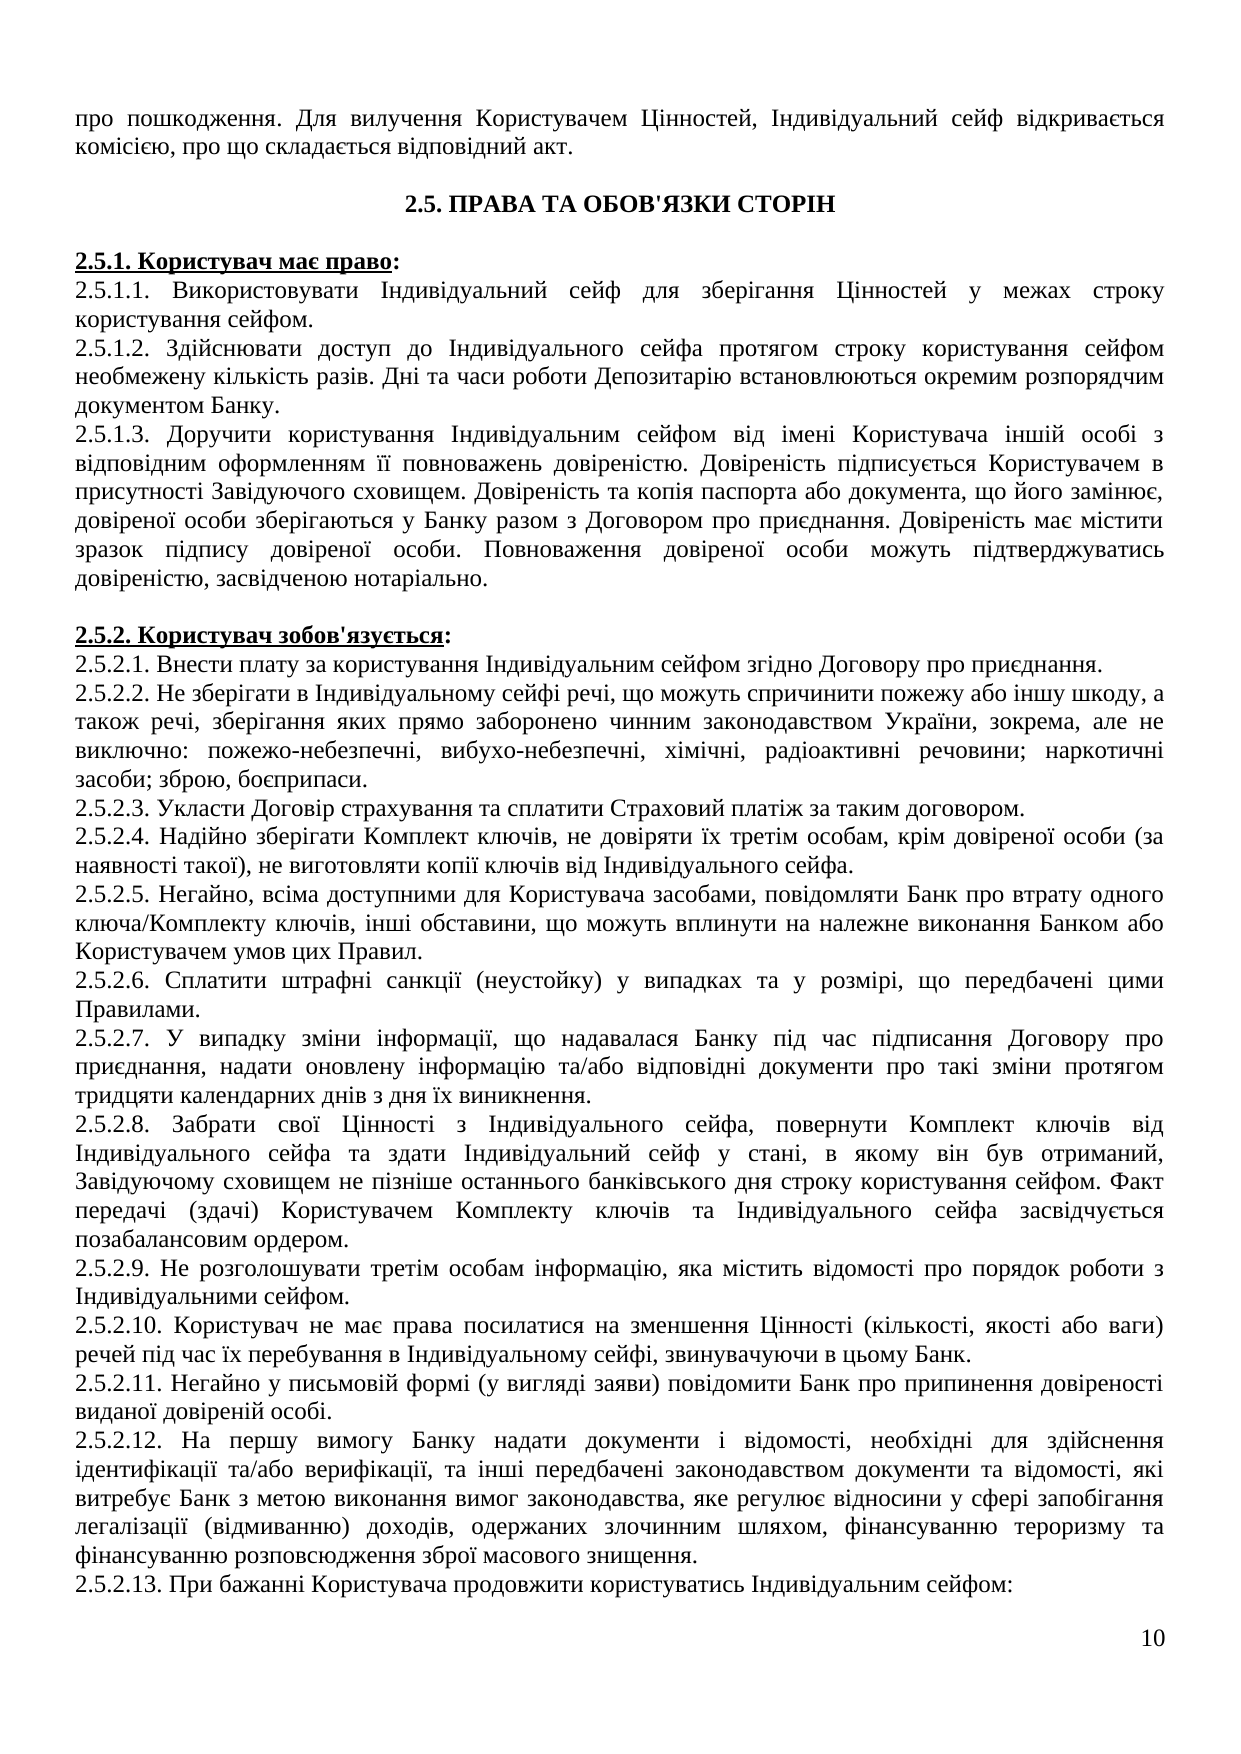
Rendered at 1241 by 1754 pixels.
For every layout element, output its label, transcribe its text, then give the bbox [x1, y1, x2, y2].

text 2.5.2.4. Надійно зберігати Комплект ключів, не довіряти їх третім особам, крім довіреної особи (за наявності такої), не виготовляти копії ключів від Індивідуального сейфа. [75, 821, 1165, 879]
text 2.5.2.6. Сплатити штрафні санкції (неустойку) у випадках та у розмірі, що передбачені цими Правилами. [75, 965, 1165, 1023]
text 2.5.2.9. Не розголошувати третім особам інформацію, яка містить відомості про порядок роботи з Індивідуальними сейфом. [75, 1253, 1165, 1310]
text 2.5.1.2. Здійснювати доступ до Індивідуального сейфа протягом строку користування сейфом необмежену кількість разів. Дні та часи роботи Депозитарію встановлюються окремим розпорядчим документом Банку. [75, 333, 1165, 419]
text 2.5.1. Користувач має право: [75, 246, 1165, 275]
text 2.5.2.2. Не зберігати в Індивідуальному сейфі речі, що можуть спричинити пожежу або іншу шкоду, а також речі, зберігання яких прямо заборонено чинним законодавством України, зокрема, але не виключно: пожежо-небезпечні, вибухо-небезпечні, хімічні, радіоактивні речовини; наркотичні засоби; зброю, боєприпаси. [75, 678, 1165, 793]
text 2.5.2.8. Забрати свої Цінності з Індивідуального сейфа, повернути Комплект ключів від Індивідуального сейфа та здати Індивідуальний сейф у стані, в якому він був отриманий, Завідуючому сховищем не пізніше останнього банківського дня строку користування сейфом. Факт передачі (здачі) Користувачем Комплекту ключів та Індивідуального сейфа засвідчується позабалансовим ордером. [75, 1109, 1165, 1253]
text 2.5.1.1. Використовувати Індивідуальний сейф для зберігання Цінностей у межах строку користування сейфом. [75, 275, 1165, 333]
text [75, 103, 1165, 160]
text 2.5.2.5. Негайно, всіма доступними для Користувача засобами, повідомляти Банк про втрату одного ключа/Комплекту ключів, інші обставини, що можуть вплинути на належне виконання Банком або Користувачем умов цих Правил. [75, 879, 1165, 965]
text 2.5.2.12. На першу вимогу Банку надати документи і відомості, необхідні для здійснення ідентифікації та/або верифікації, та інші передбачені законодавством документи та відомості, які витребує Банк з метою виконання вимог законодавства, яке регулює відносини у сфері запобігання легалізації (відмиванню) доходів, одержаних злочинним шляхом, фінансуванню тероризму та фінансуванню розповсюдження зброї масового знищення. [75, 1425, 1165, 1569]
text 2.5.1.3. Доручити користування Індивідуальним сейфом від імені Користувача іншій особі з відповідним оформленням її повноважень довіреністю. Довіреність підписується Користувачем в присутності Завідуючого сховищем. Довіреність та копія паспорта або документа, що його замінює, довіреної особи зберігаються у Банку разом з Договором про приєднання. Довіреність має містити зразок підпису довіреної особи. Повноваження довіреної особи можуть підтверджуватись довіреністю, засвідченою нотаріально. [75, 419, 1165, 591]
text 2.5.2.11. Негайно у письмовій формі (у вигляді заяви) повідомити Банк про припинення довіреності виданої довіреній особі. [75, 1368, 1165, 1425]
text 2.5. ПРАВА ТА ОБОВ'ЯЗКИ СТОРІН [75, 189, 1165, 218]
text 2.5.2.13. При бажанні Користувача продовжити користуватись Індивідуальним сейфом: [75, 1569, 1165, 1598]
text 2.5.2.3. Укласти Договір страхування та сплатити Страховий платіж за таким договором. [75, 793, 1165, 821]
text 2.5.2. Користувач зобов'язується: [75, 620, 1165, 649]
text 2.5.2.7. У випадку зміни інформації, що надавалася Банку під час підписання Договору про приєднання, надати оновлену інформацію та/або відповідні документи про такі зміни протягом тридцяти календарних днів з дня їх виникнення. [75, 1023, 1165, 1109]
text 2.5.2.1. Внести плату за користування Індивідуальним сейфом згідно Договору про приєднання. [75, 649, 1165, 678]
text 2.5.2.10. Користувач не має права посилатися на зменшення Цінності (кількості, якості або ваги) речей під час їх перебування в Індивідуальному сейфі, звинувачуючи в цьому Банк. [75, 1310, 1165, 1368]
